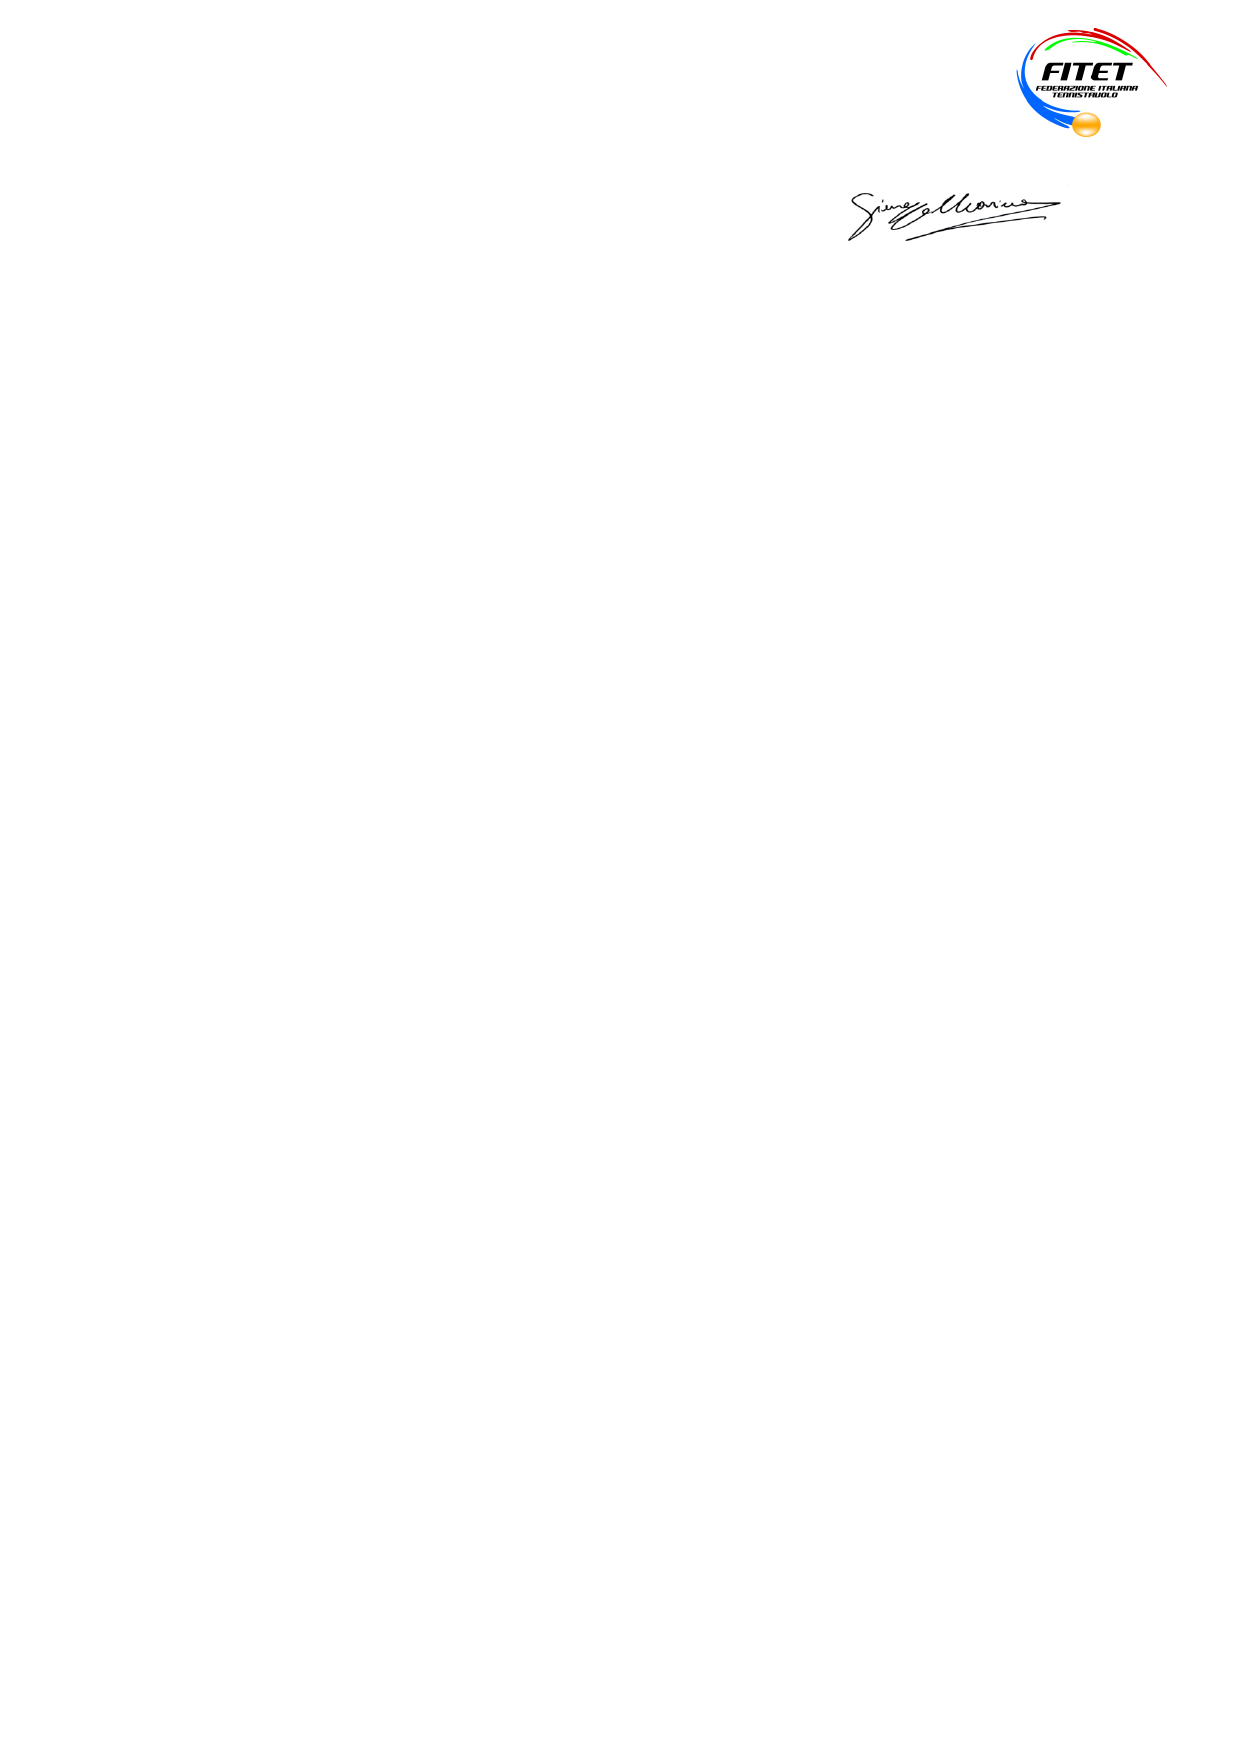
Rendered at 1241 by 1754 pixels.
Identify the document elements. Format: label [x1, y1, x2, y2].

picture [831, 176, 1076, 252]
picture [1016, 28, 1167, 137]
